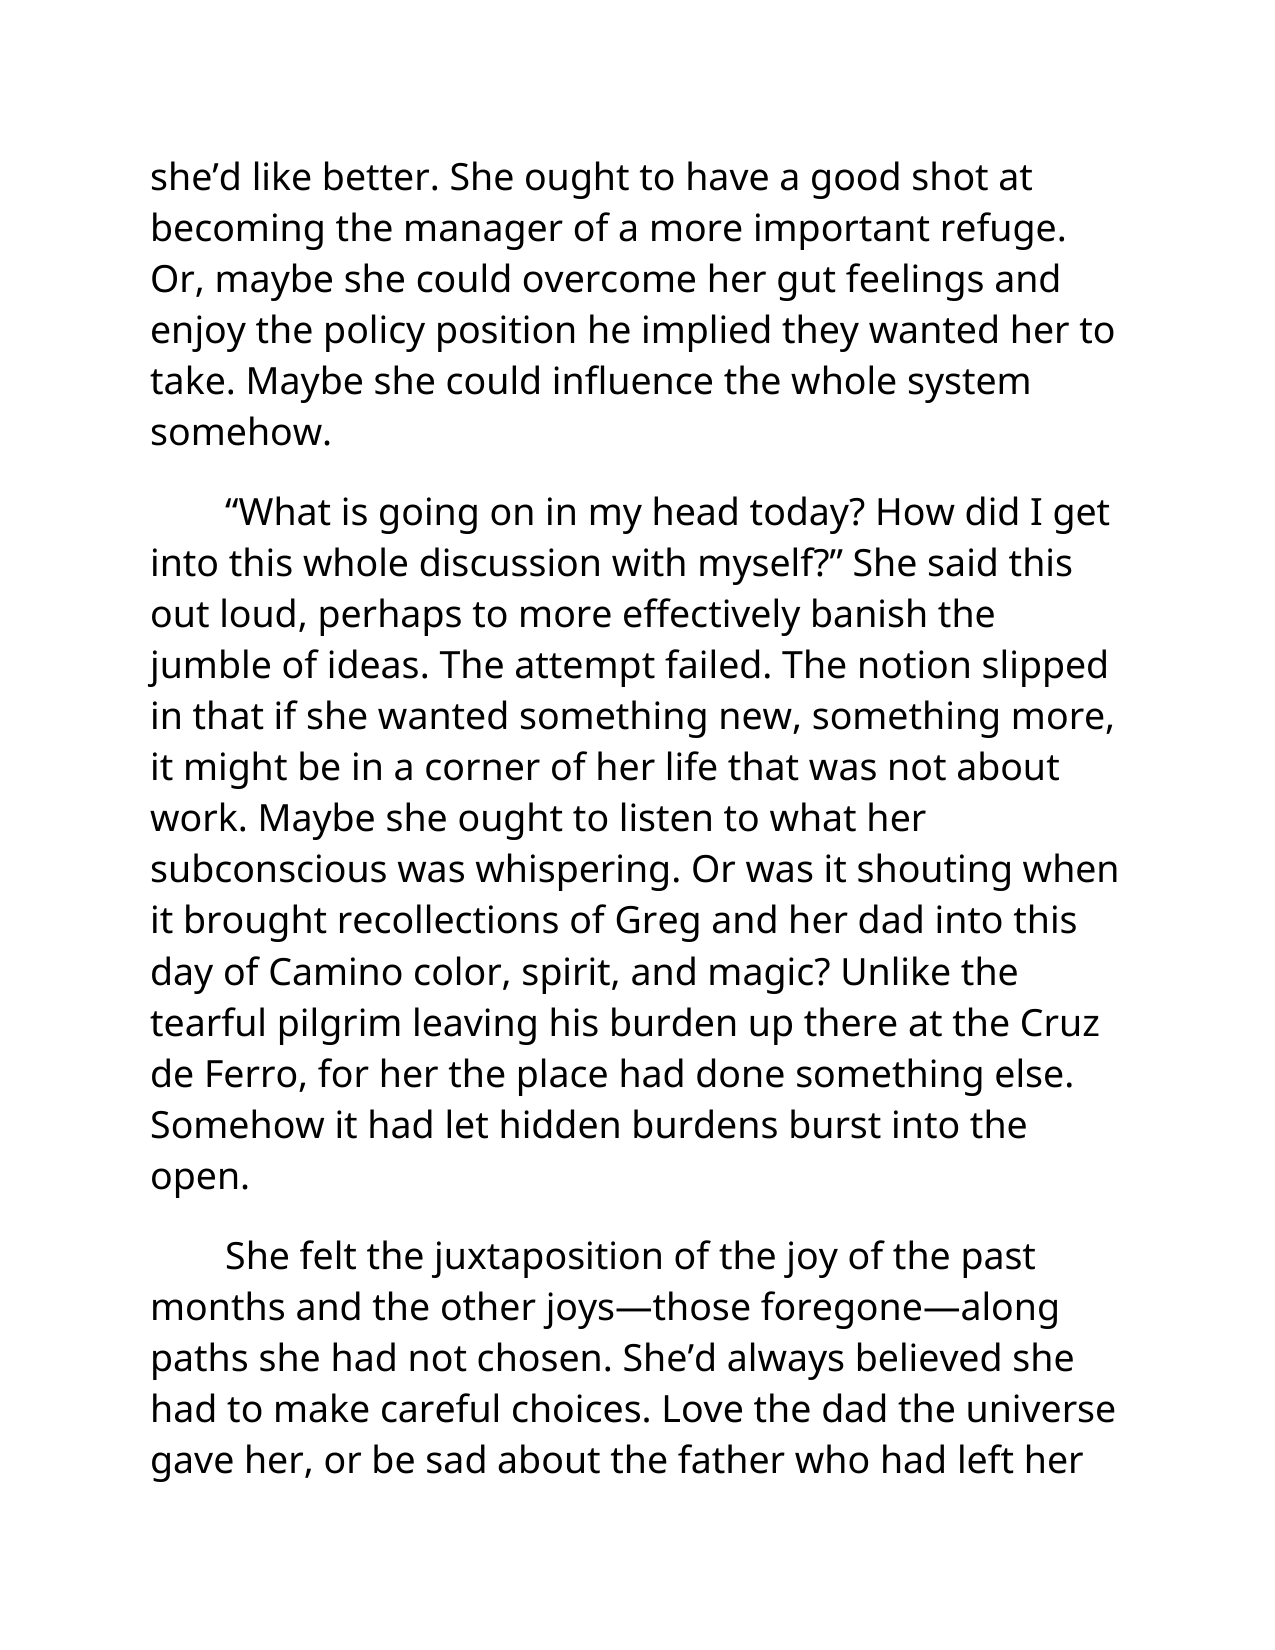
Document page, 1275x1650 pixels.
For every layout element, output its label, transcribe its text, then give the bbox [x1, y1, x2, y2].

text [150, 1229, 1125, 1484]
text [150, 150, 1125, 456]
text “What is going on in my head today? How did I get into this whole discussion with myself?” She said this out loud, perhaps to more effectively banish the jumble of ideas. The attempt failed. The notion slipped in that if she wanted something new, something more, it might be in a corner of her life that was not about work. Maybe she ought to listen to what her subconscious was whispering. Or was it shouting when it brought recollections of Greg and her dad into this day of Camino color, spirit, and magic? Unlike the tearful pilgrim leaving his burden up there at the Cruz de Ferro, for her the place had done something else. Somehow it had let hidden burdens burst into the open. [150, 485, 1125, 1200]
